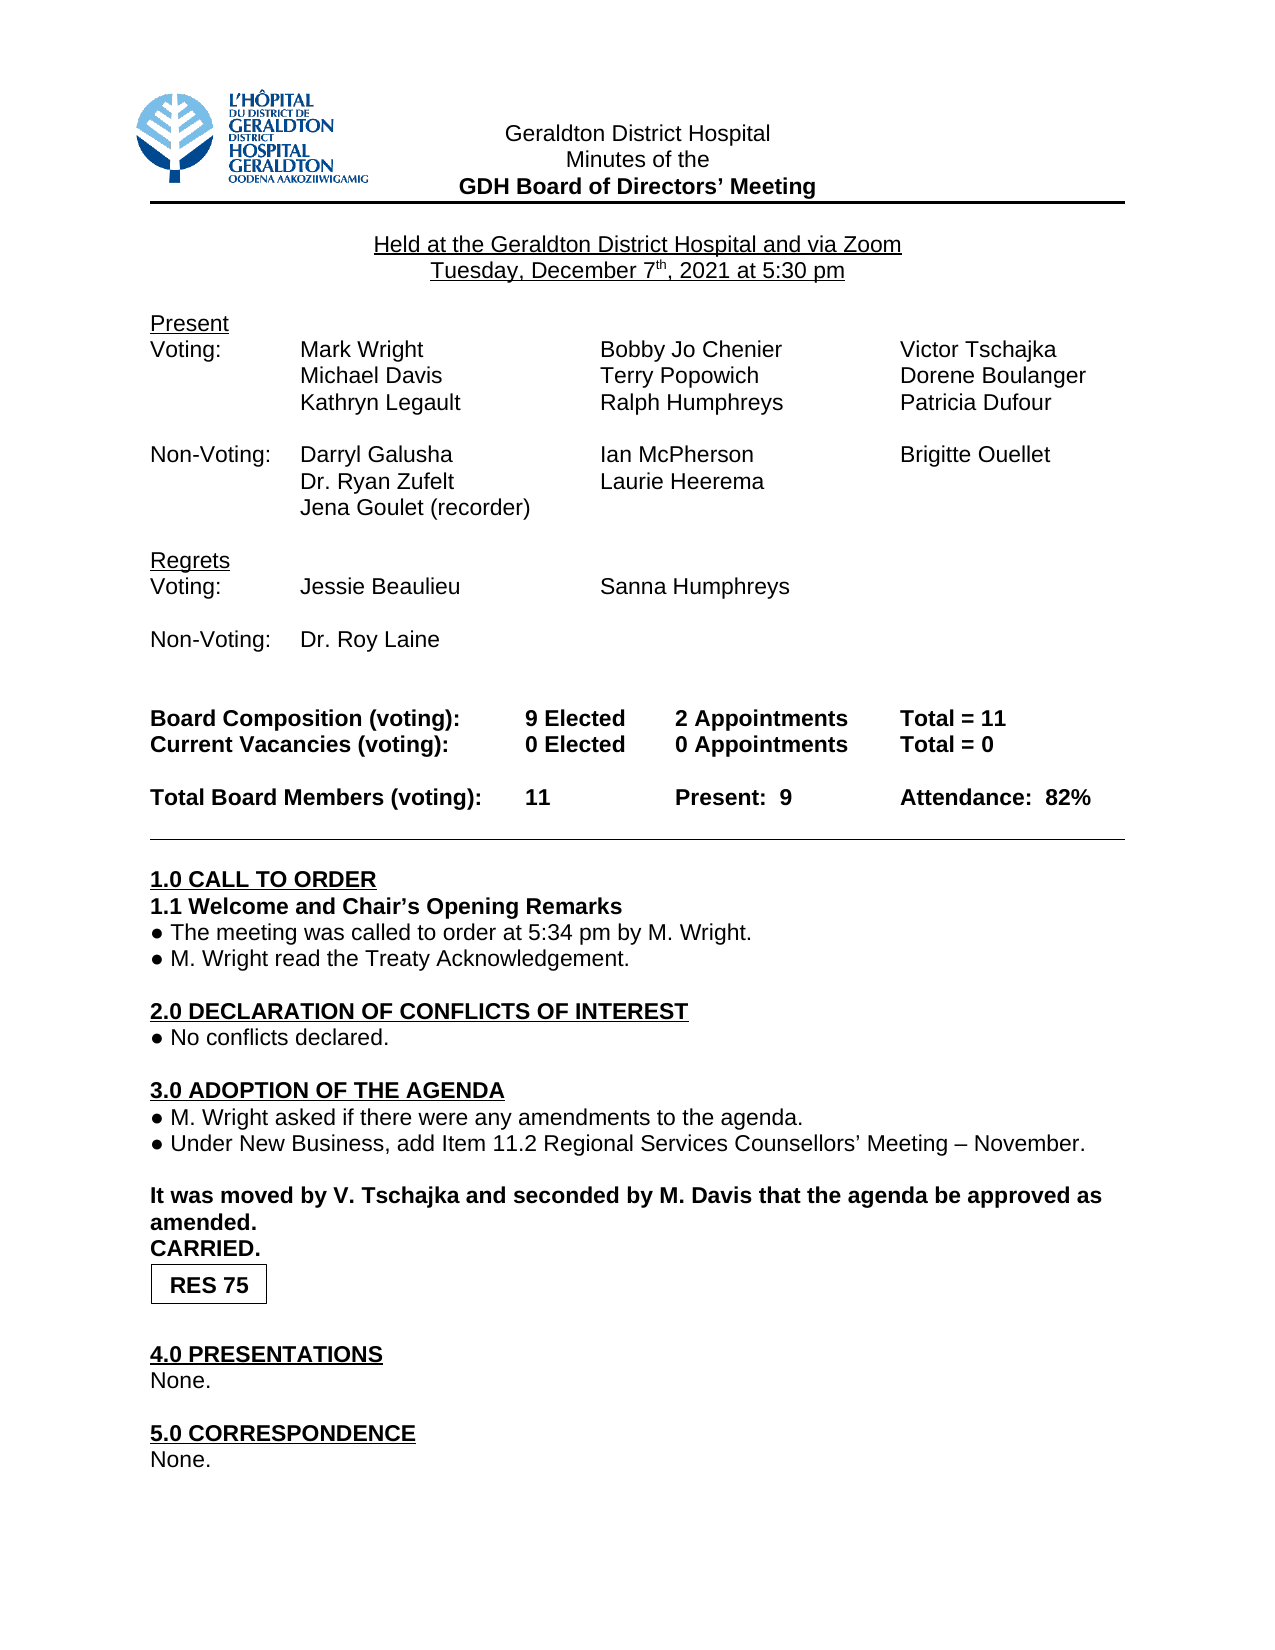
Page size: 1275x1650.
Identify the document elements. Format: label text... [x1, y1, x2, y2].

text It was moved by V. Tschajka and seconded by M. Davis that the agenda be approved as amended. [150, 1182, 1125, 1235]
text Jena Goulet (recorder) [150, 494, 1125, 521]
text Total Board Members (voting): 11 Present: 9 Attendance: 82% [150, 784, 1125, 810]
text 1.0 CALL TO ORDER [150, 866, 1125, 893]
text Dr. Ryan Zufelt Laurie Heerema [150, 468, 1125, 494]
text ● Under New Business, add Item 11.2 Regional Services Counsellors’ Meeting – November. [150, 1130, 1125, 1156]
text None. [150, 1367, 1125, 1393]
text Geraldton District Hospital [389, 120, 1125, 146]
text 5.0 CORRESPONDENCE [150, 1420, 1125, 1446]
text Held at the Geraldton District Hospital and via Zoom [150, 231, 1125, 257]
text Non-Voting: Darryl Galusha Ian McPherson Brigitte Ouellet [150, 441, 1125, 468]
text Current Vacancies (voting): 0 Elected 0 Appointments Total = 0 [150, 731, 1125, 758]
text Present [150, 310, 1125, 336]
text Tuesday, December 7th, 2021 at 5:30 pm [150, 257, 1125, 283]
text ● No conflicts declared. [150, 1024, 1125, 1051]
text Kathryn Legault Ralph Humphreys Patricia Dufour [150, 389, 1125, 415]
text 3.0 ADOPTION OF THE AGENDA [150, 1077, 1125, 1103]
text 1.1 Welcome and Chair’s Opening Remarks [150, 893, 1125, 919]
text ● M. Wright read the Treaty Acknowledgement. [150, 945, 1125, 972]
text Non-Voting: Dr. Roy Laine [150, 626, 1125, 652]
text Minutes of the [389, 146, 1125, 173]
text ● M. Wright asked if there were any amendments to the agenda. [150, 1103, 1125, 1130]
text Board Composition (voting): 9 Elected 2 Appointments Total = 11 [150, 705, 1125, 731]
text Voting: Jessie Beaulieu Sanna Humphreys [150, 573, 1125, 599]
text CARRIED. [150, 1235, 1125, 1262]
text None. [150, 1446, 1125, 1472]
text 4.0 PRESENTATIONS [150, 1341, 1125, 1367]
text GDH Board of Directors’ Meeting [150, 173, 1125, 201]
picture [121, 71, 389, 199]
text ● The meeting was called to order at 5:34 pm by M. Wright. [150, 919, 1125, 945]
text 2.0 DECLARATION OF CONFLICTS OF INTEREST [150, 998, 1125, 1024]
text Voting: Mark Wright Bobby Jo Chenier Victor Tschajka Michael Davis Terry Popowich Dorene Boulanger [150, 336, 1125, 389]
text Regrets [150, 547, 1125, 573]
